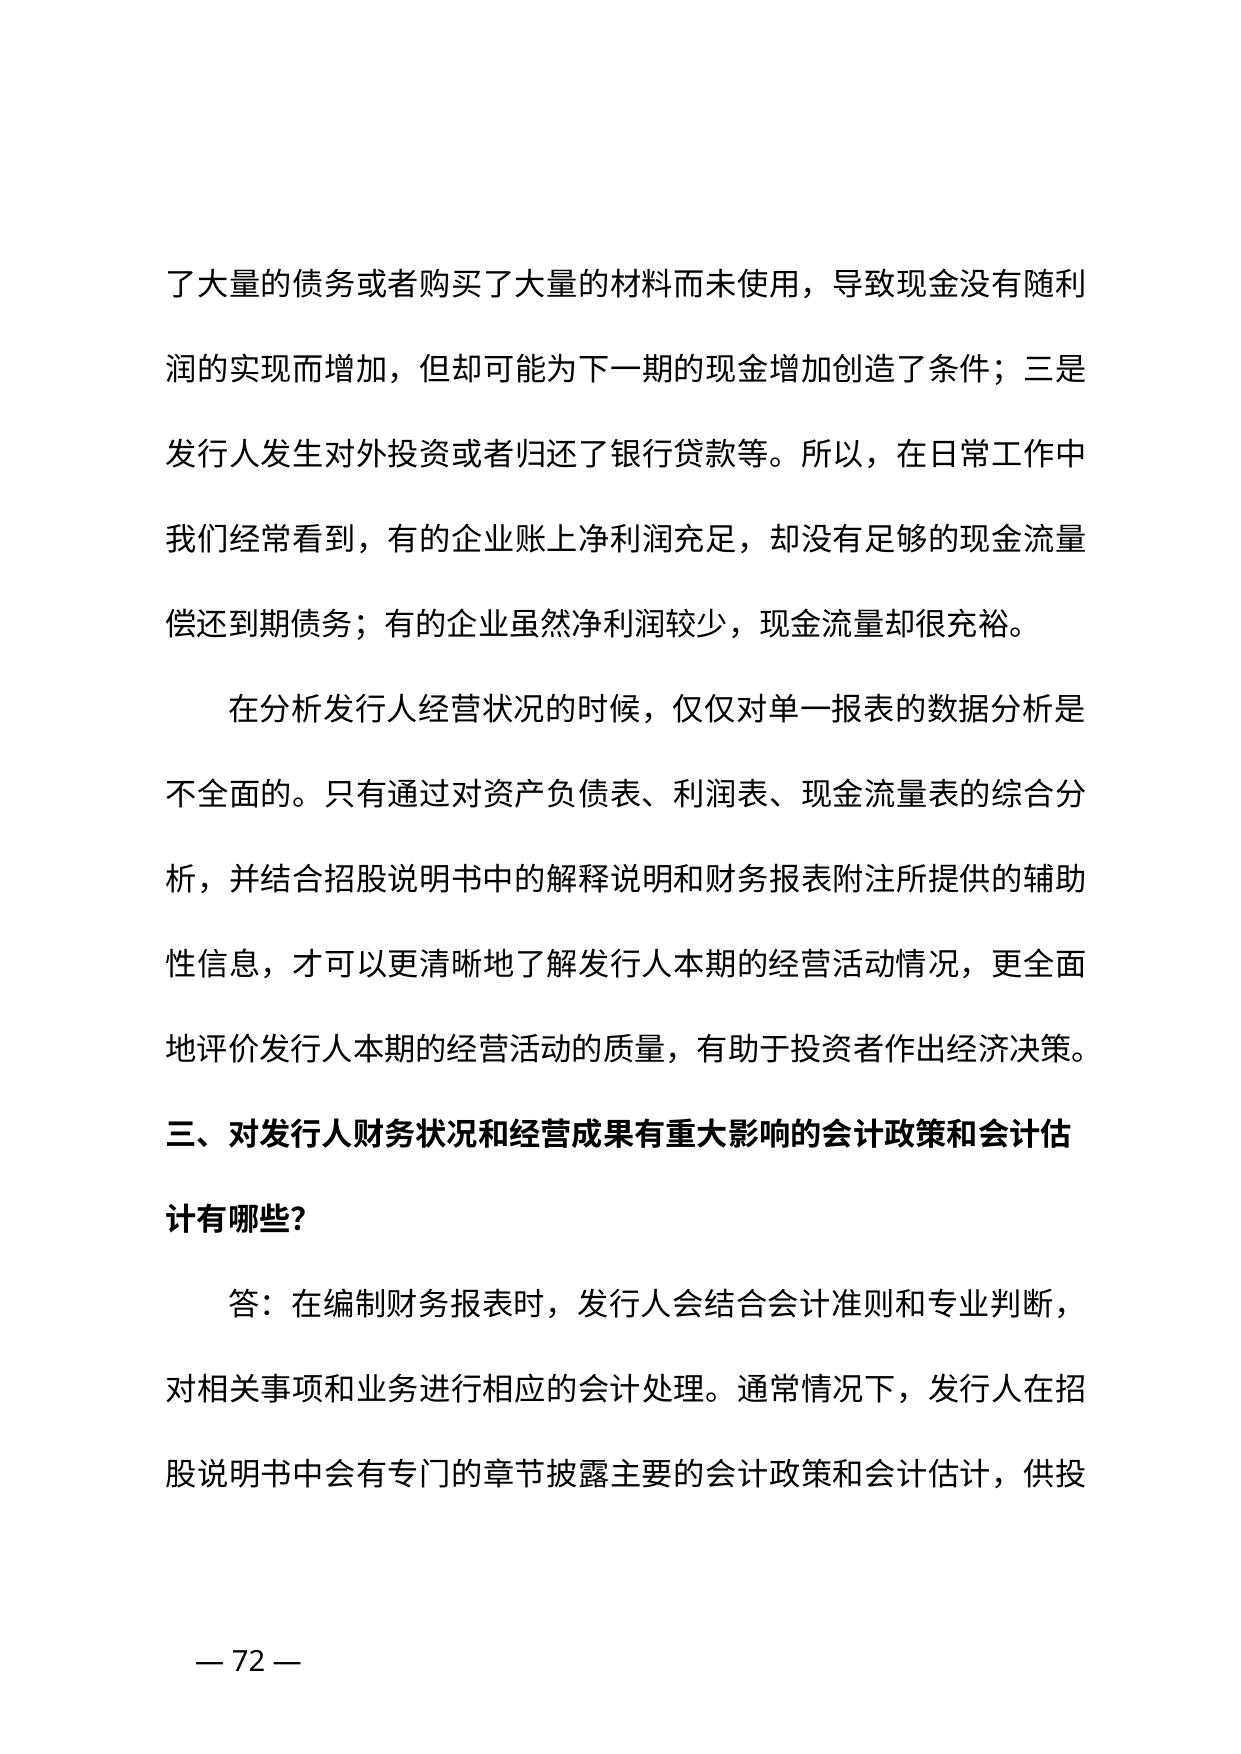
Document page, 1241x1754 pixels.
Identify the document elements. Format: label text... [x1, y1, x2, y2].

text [165, 1344, 1087, 1514]
text 三、对发行人财务状况和经营成果有重大影响的会计政策和会计估计有哪些？ [165, 1174, 1087, 1344]
text 在分析发行人经营状况的时候，仅仅对单一报表的数据分析是不全面的。只有通过对资产负债表、利润表、现金流量表的综合分析，并结合招股说明书中的解释说明和财务报表附注所提供的辅助性信息，才可以更清晰地了解发行人本期的经营活动情况，更全面地评价发行人本期的经营活动的质量，有助于投资者作出经济决策。 [165, 749, 1087, 1174]
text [165, 239, 1087, 749]
